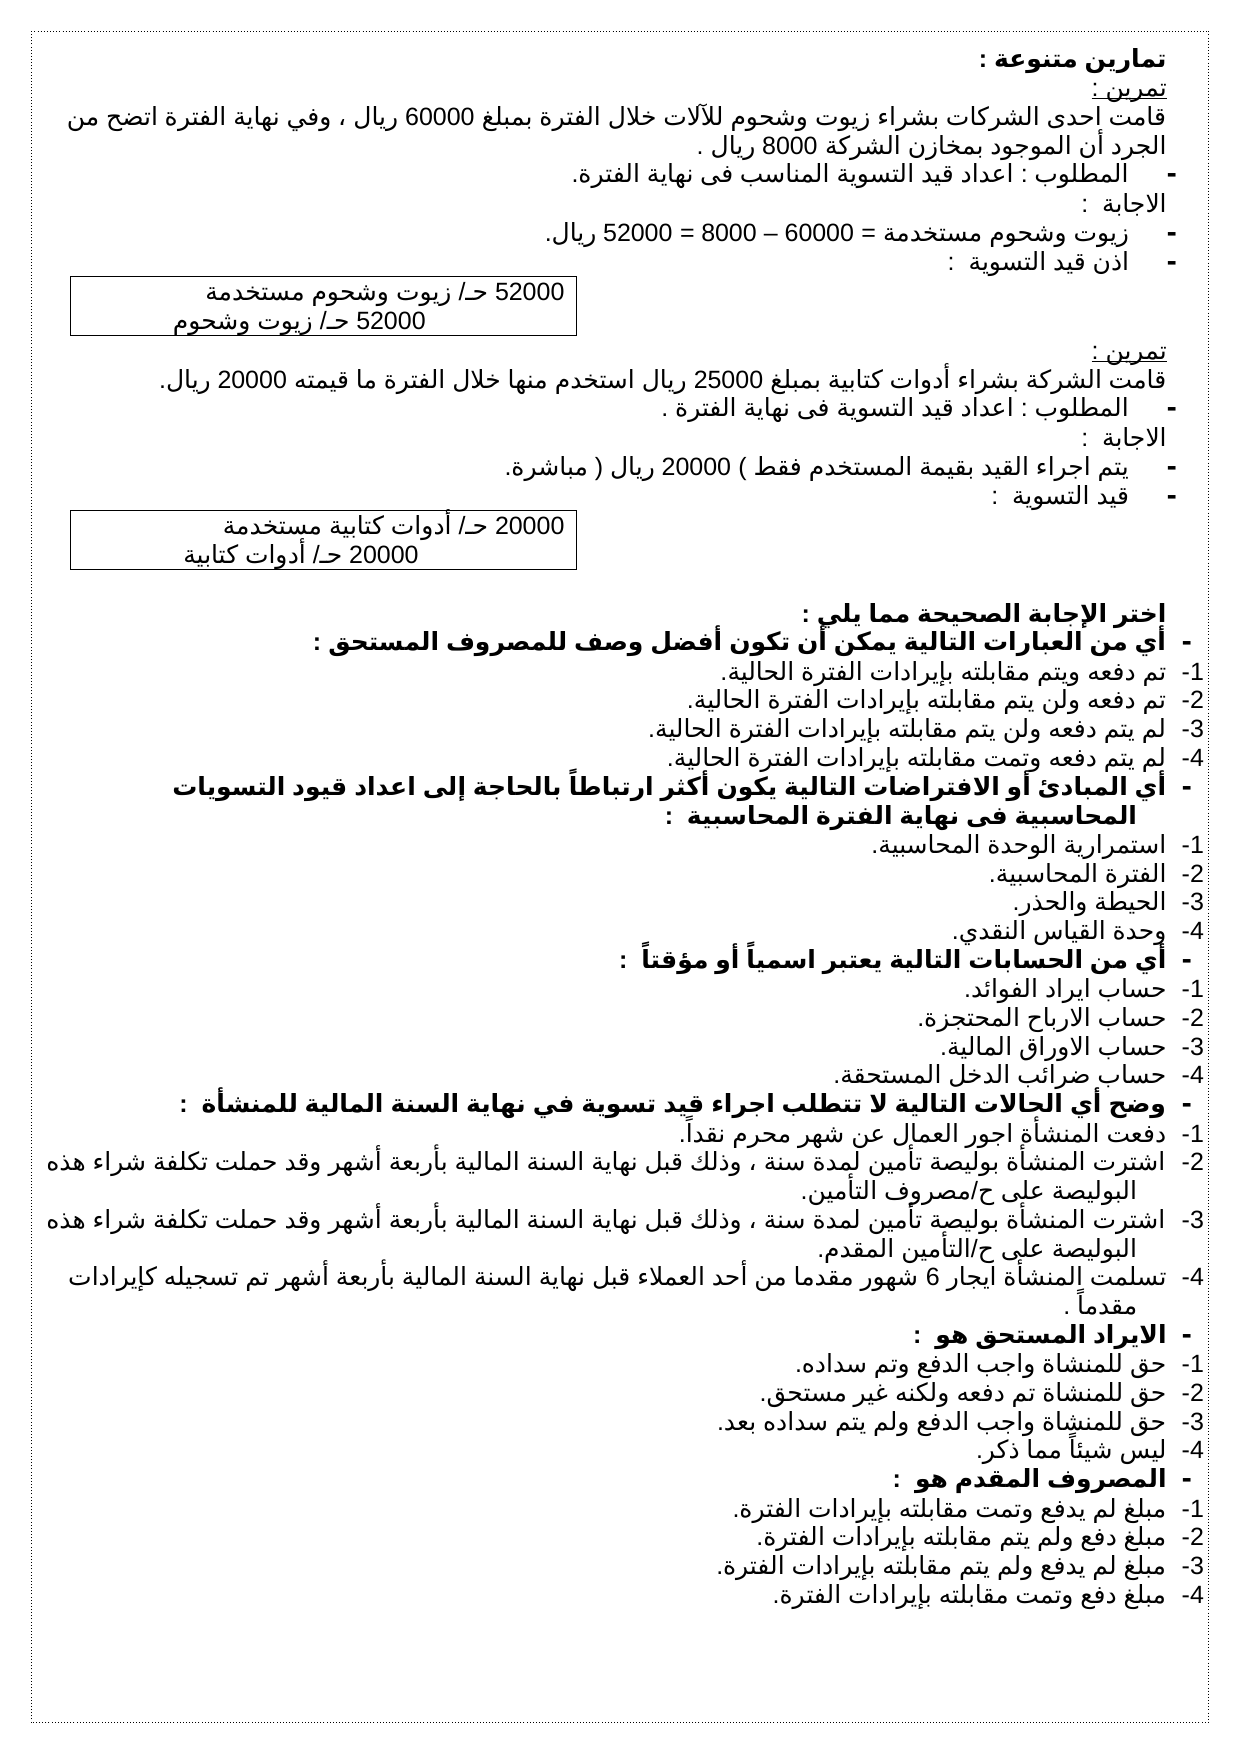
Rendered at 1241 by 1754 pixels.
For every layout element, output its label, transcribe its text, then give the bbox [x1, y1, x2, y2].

text قامت الشركة بشراء أدوات كتابية بمبلغ 25000 ريال استخدم منها خلال الفترة ما قيمته 20000 ريال. [44, 364, 1167, 393]
list تسلمت المنشأة ايجار 6 شهور مقدما من أحد العملاء قبل نهاية السنة المالية بأربعة أشهر تم تسجيله كإيرادات مقدماً . [44, 1262, 1181, 1320]
list المصروف المقدم هو : [44, 1464, 1181, 1493]
list اشترت المنشأة بوليصة تأمين لمدة سنة ، وذلك قبل نهاية السنة المالية بأربعة أشهر وقد حملت تكلفة شراء هذه البوليصة على ح/مصروف التأمين. [44, 1147, 1181, 1205]
list اشترت المنشأة بوليصة تأمين لمدة سنة ، وذلك قبل نهاية السنة المالية بأربعة أشهر وقد حملت تكلفة شراء هذه البوليصة على ح/التأمين المقدم. [44, 1205, 1181, 1262]
text الاجابة : [44, 423, 1167, 451]
list أي من العبارات التالية يمكن أن تكون أفضل وصف للمصروف المستحق : [44, 627, 1181, 657]
text الاجابة : [44, 189, 1167, 217]
list لم يتم دفعه وتمت مقابلته بإيرادات الفترة الحالية. [44, 743, 1181, 772]
list أي المبادئ أو الافتراضات التالية يكون أكثر ارتباطاً بالحاجة إلى اعداد قيود التسويات المحاسبية فى نهاية الفترة المحاسبية : [44, 772, 1181, 830]
list الفترة المحاسبية. [44, 858, 1181, 887]
text تمرين : [44, 336, 1167, 364]
list المطلوب : اعداد قيد التسوية المناسب فى نهاية الفترة. [44, 159, 1167, 189]
text تمرين : [44, 73, 1167, 102]
text تمارين متنوعة : [44, 44, 1167, 73]
list أي من الحسابات التالية يعتبر اسمياً أو مؤقتاً : [44, 945, 1181, 974]
list حساب ايراد الفوائد. [44, 974, 1181, 1003]
list اذن قيد التسوية : [44, 247, 1167, 276]
list قيد التسوية : [44, 481, 1167, 510]
list حق للمنشاة تم دفعه ولكنه غير مستحق. [44, 1378, 1181, 1407]
list الايراد المستحق هو : [44, 1320, 1181, 1349]
text قامت احدى الشركات بشراء زيوت وشحوم للآلات خلال الفترة بمبلغ 60000 ريال ، وفي نهاية الفترة اتضح من الجرد أن الموجود بمخازن الشركة 8000 ريال . [44, 102, 1167, 159]
list تم دفعه ولن يتم مقابلته بإيرادات الفترة الحالية. [44, 685, 1181, 714]
list زيوت وشحوم مستخدمة = 60000 – 8000 = 52000 ريال. [44, 217, 1167, 247]
list وضح أي الحالات التالية لا تتطلب اجراء قيد تسوية في نهاية السنة المالية للمنشأة : [44, 1089, 1181, 1118]
list استمرارية الوحدة المحاسبية. [44, 830, 1181, 858]
list مبلغ لم يدفع ولم يتم مقابلته بإيرادات الفترة. [44, 1551, 1181, 1580]
list يتم اجراء القيد بقيمة المستخدم فقط ) 20000 ريال ( مباشرة. [44, 451, 1167, 481]
list مبلغ دفع وتمت مقابلته بإيرادات الفترة. [44, 1580, 1181, 1608]
list وحدة القياس النقدي. [44, 916, 1181, 945]
list حساب الاوراق المالية. [44, 1032, 1181, 1060]
list لم يتم دفعه ولن يتم مقابلته بإيرادات الفترة الحالية. [44, 714, 1181, 743]
list مبلغ لم يدفع وتمت مقابلته بإيرادات الفترة. [44, 1493, 1181, 1522]
table_header 52000 حـ/ زيوت وشحوم مستخدمة ....................52000 حـ/ زيوت وشحوم [71, 277, 576, 335]
list حساب الارباح المحتجزة. [44, 1003, 1181, 1032]
list مبلغ دفع ولم يتم مقابلته بإيرادات الفترة. [44, 1522, 1181, 1551]
list دفعت المنشأة اجور العمال عن شهر محرم نقداً. [44, 1118, 1181, 1147]
list حساب ضرائب الدخل المستحقة. [44, 1060, 1181, 1089]
list حق للمنشاة واجب الدفع ولم يتم سداده بعد. [44, 1407, 1181, 1435]
list تم دفعه ويتم مقابلته بإيرادات الفترة الحالية. [44, 657, 1181, 685]
table_header 20000 حـ/ أدوات كتابية مستخدمة .................... 20000 حـ/ أدوات كتابية [71, 511, 576, 569]
list المطلوب : اعداد قيد التسوية فى نهاية الفترة . [44, 393, 1167, 423]
list الحيطة والحذر. [44, 887, 1181, 916]
list ليس شيئاً مما ذكر. [44, 1435, 1181, 1464]
list حق للمنشاة واجب الدفع وتم سداده. [44, 1349, 1181, 1378]
text اختر الإجابة الصحيحة مما يلي : [44, 598, 1167, 627]
